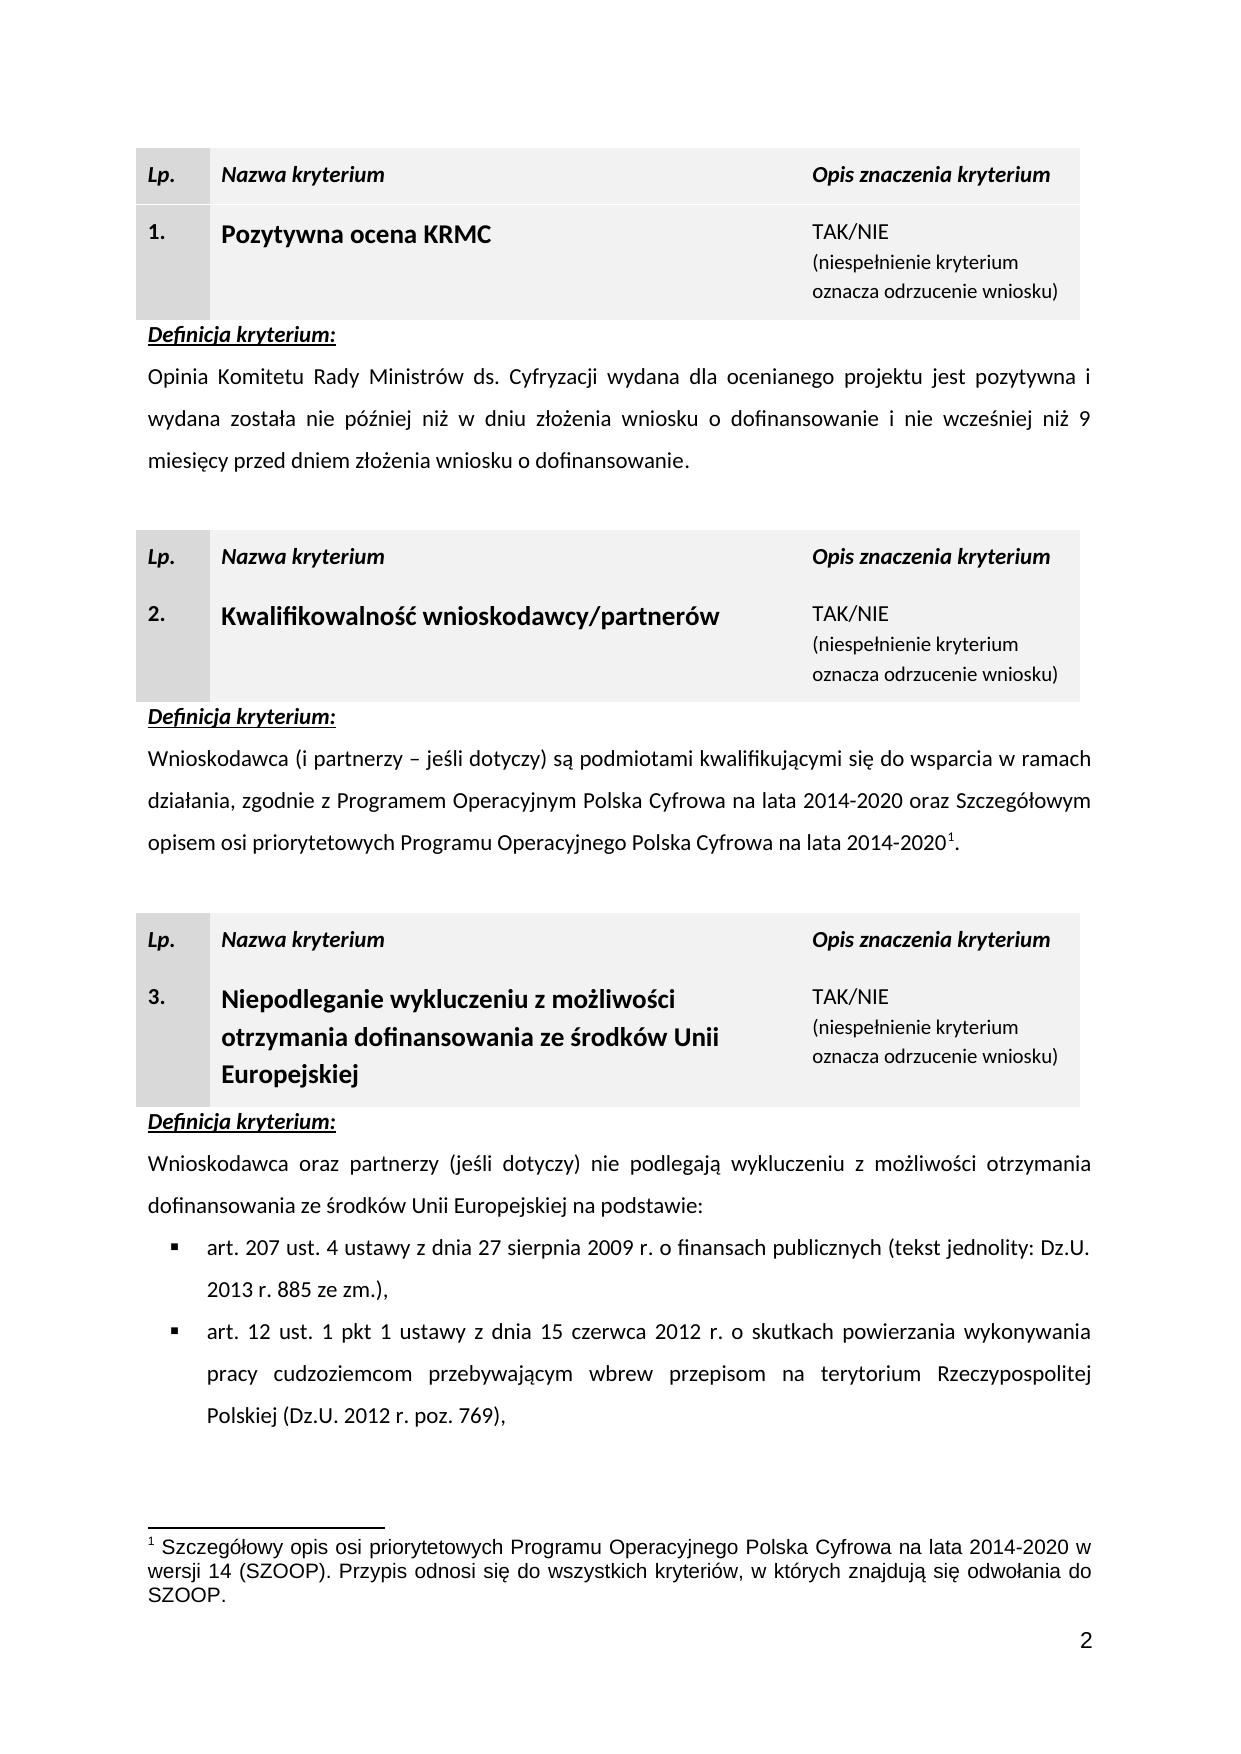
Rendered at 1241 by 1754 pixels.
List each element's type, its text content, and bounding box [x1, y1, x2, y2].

table_header Nazwa kryterium [210, 913, 801, 969]
table_cell [136, 969, 210, 1107]
table_header Nazwa kryterium [210, 148, 801, 204]
text Definicja kryterium: [148, 1107, 1093, 1135]
text Opinia Komitetu Rady Ministrów ds. Cyfryzacji wydana dla ocenianego projektu jest pozytywna i wydana została nie później niż w dniu złożenia wniosku o dofinansowanie i nie wcześniej niż 9 miesięcy przed dniem złożenia wniosku o dofinansowanie. [148, 362, 1093, 474]
table_cell Kwalifikowalność wnioskodawcy/partnerów [210, 587, 801, 702]
text Wnioskodawca (i partnerzy – jeśli dotyczy) są podmiotami kwalifikującymi się do wsparcia w ramach działania, zgodnie z Programem Operacyjnym Polska Cyfrowa na lata 2014-2020 oraz Szczegółowym opisem osi priorytetowych Programu Operacyjnego Polska Cyfrowa na lata 2014-2020. [148, 744, 1093, 856]
text Wnioskodawca oraz partnerzy (jeśli dotyczy) nie podlegają wykluczeniu z możliwości otrzymania dofinansowania ze środków Unii Europejskiej na podstawie: [148, 1149, 1093, 1219]
table_header Nazwa kryterium [210, 530, 801, 587]
table_cell Niepodleganie wykluczeniu z możliwości otrzymania dofinansowania ze środków Unii Europejskiej [210, 969, 801, 1107]
table_header Opis znaczenia kryterium [801, 913, 1080, 969]
text Definicja kryterium: [148, 702, 1093, 731]
text Definicja kryterium: [148, 320, 1093, 348]
table_header Opis znaczenia kryterium [801, 530, 1080, 587]
table_cell [136, 205, 210, 320]
table_cell TAK/NIE (niespełnienie kryterium oznacza odrzucenie wniosku) [801, 587, 1080, 702]
table_cell Pozytywna ocena KRMC [210, 205, 801, 320]
table_header Lp. [136, 530, 210, 587]
table_cell TAK/NIE (niespełnienie kryterium oznacza odrzucenie wniosku) [801, 969, 1080, 1107]
table_cell [136, 587, 210, 702]
table_header Opis znaczenia kryterium [801, 148, 1080, 204]
table_header Lp. [136, 148, 210, 204]
table_cell TAK/NIE (niespełnienie kryterium oznacza odrzucenie wniosku) [801, 205, 1080, 320]
list art. 207 ust. 4 ustawy z dnia 27 sierpnia 2009 r. o finansach publicznych (tekst jednolity: Dz.U. 2013 r. 885 ze zm.), [169, 1233, 1093, 1303]
table_header Lp. [136, 913, 210, 969]
list art. 12 ust. 1 pkt 1 ustawy z dnia 15 czerwca 2012 r. o skutkach powierzania wykonywania pracy cudzoziemcom przebywającym wbrew przepisom na terytorium Rzeczypospolitej Polskiej (Dz.U. 2012 r. poz. 769), [169, 1317, 1093, 1429]
